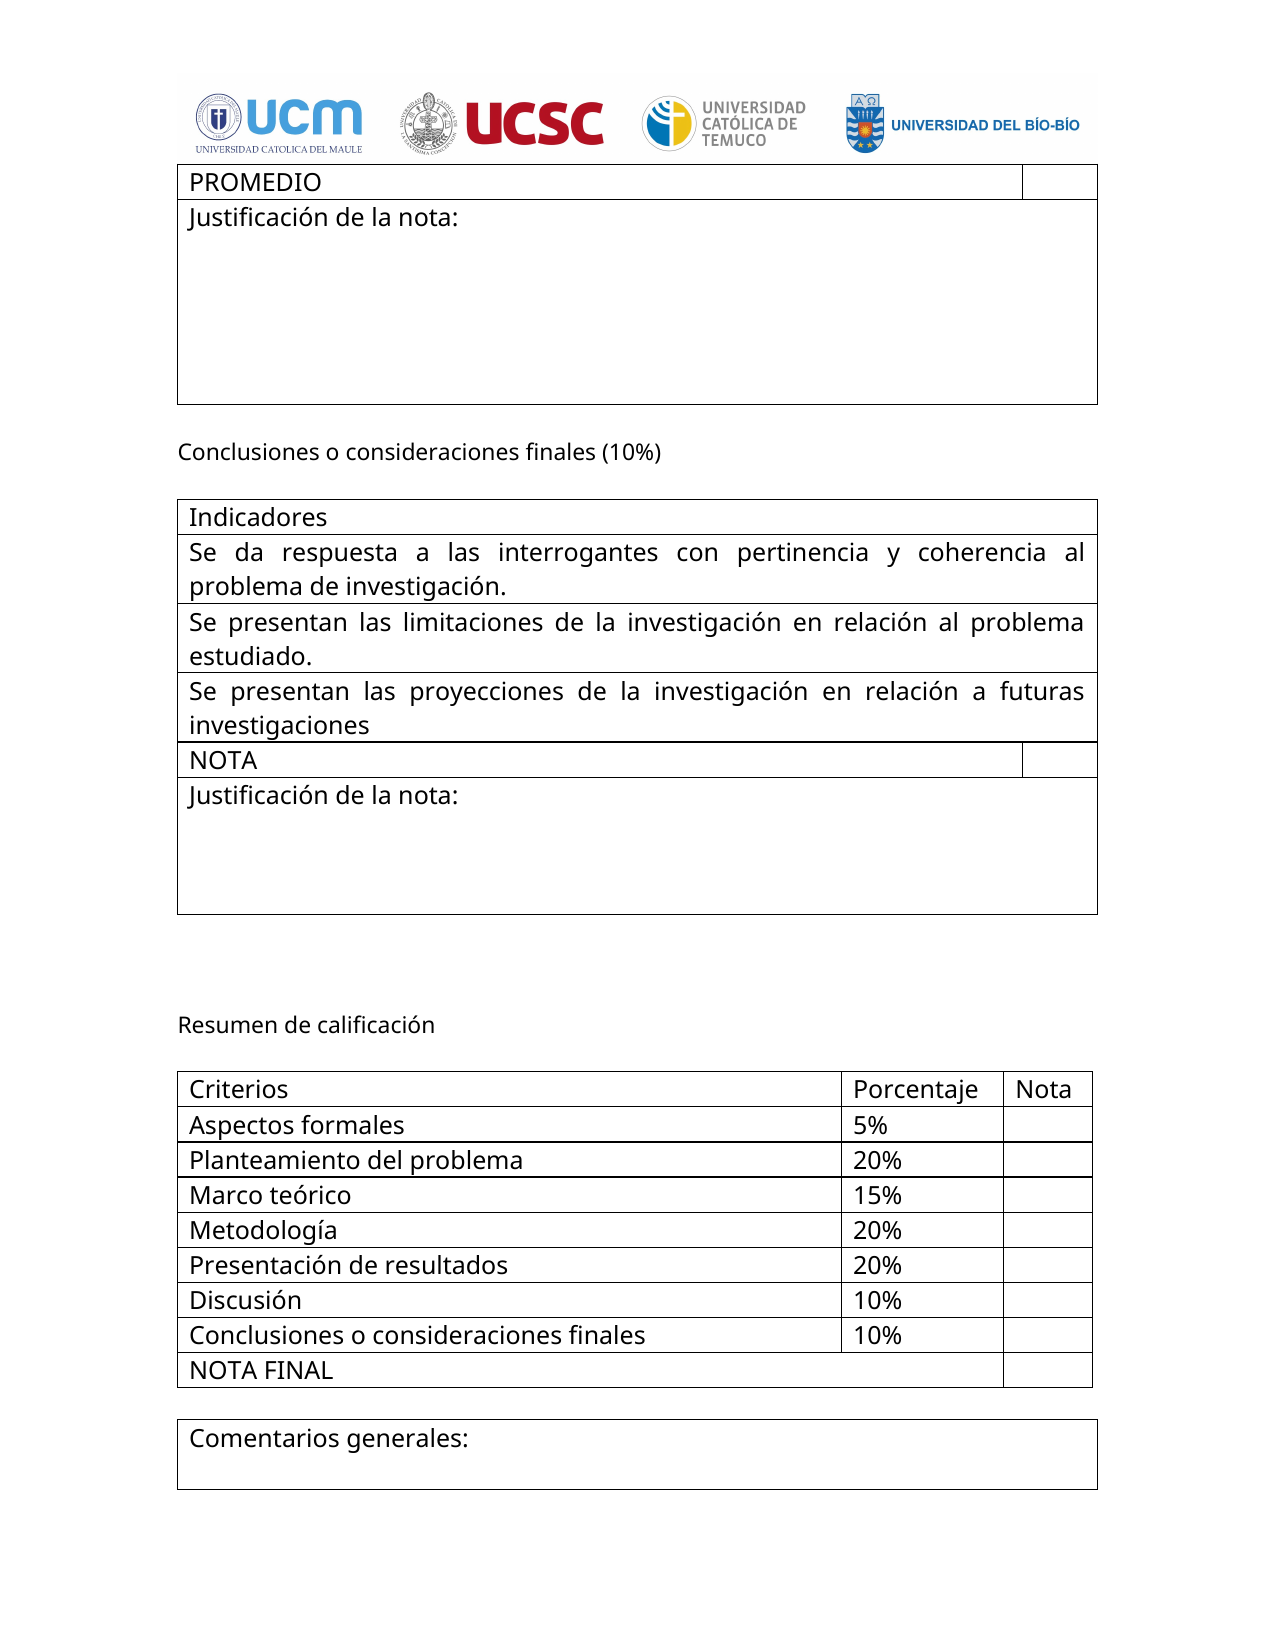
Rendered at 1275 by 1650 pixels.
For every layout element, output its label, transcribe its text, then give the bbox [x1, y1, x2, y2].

table_cell 10% [842, 1318, 1003, 1352]
table_cell PROMEDIO [178, 165, 1022, 199]
table_cell [1004, 1143, 1092, 1176]
picture [177, 73, 1098, 164]
table_cell Conclusiones o consideraciones finales [178, 1318, 841, 1352]
table_header Porcentaje [842, 1072, 1003, 1106]
table_cell [1023, 165, 1097, 199]
table_cell 20% [842, 1213, 1003, 1247]
table_cell 20% [842, 1248, 1003, 1282]
text Resumen de calificación [177, 1009, 1098, 1040]
table_cell Presentación de resultados [178, 1248, 841, 1282]
table_cell Marco teórico [178, 1178, 841, 1212]
table_cell Aspectos formales [178, 1107, 841, 1141]
table_cell Discusión [178, 1283, 841, 1317]
table_cell Se presentan las proyecciones de la investigación en relación a futuras investigaciones [178, 673, 1097, 741]
text Conclusiones o consideraciones finales (10%) [177, 436, 1098, 468]
table_cell Justificación de la nota: [178, 778, 1097, 914]
table_cell NOTA FINAL [178, 1353, 1003, 1387]
table_cell [1004, 1283, 1092, 1317]
table_cell [1023, 743, 1097, 777]
table_header Nota [1004, 1072, 1092, 1106]
table_header Indicadores [178, 500, 1097, 534]
table_cell [1004, 1107, 1092, 1141]
table_header Criterios [178, 1072, 841, 1106]
table_cell 5% [842, 1107, 1003, 1141]
table_cell Se da respuesta a las interrogantes con pertinencia y coherencia al problema de investigación. [178, 535, 1097, 603]
table_cell [1004, 1248, 1092, 1282]
table_cell 20% [842, 1143, 1003, 1176]
table_cell [1004, 1353, 1092, 1387]
table_cell Metodología [178, 1213, 841, 1247]
table_cell Justificación de la nota: [178, 200, 1097, 404]
table_cell NOTA [178, 743, 1022, 777]
table_cell 10% [842, 1283, 1003, 1317]
table_cell Planteamiento del problema [178, 1143, 841, 1176]
table_cell [1004, 1318, 1092, 1352]
table_cell Se presentan las limitaciones de la investigación en relación al problema estudiado. [178, 604, 1097, 672]
table_header Comentarios generales: [178, 1420, 1097, 1488]
table_cell [1004, 1178, 1092, 1212]
table_cell [1004, 1213, 1092, 1247]
table_cell 15% [842, 1178, 1003, 1212]
